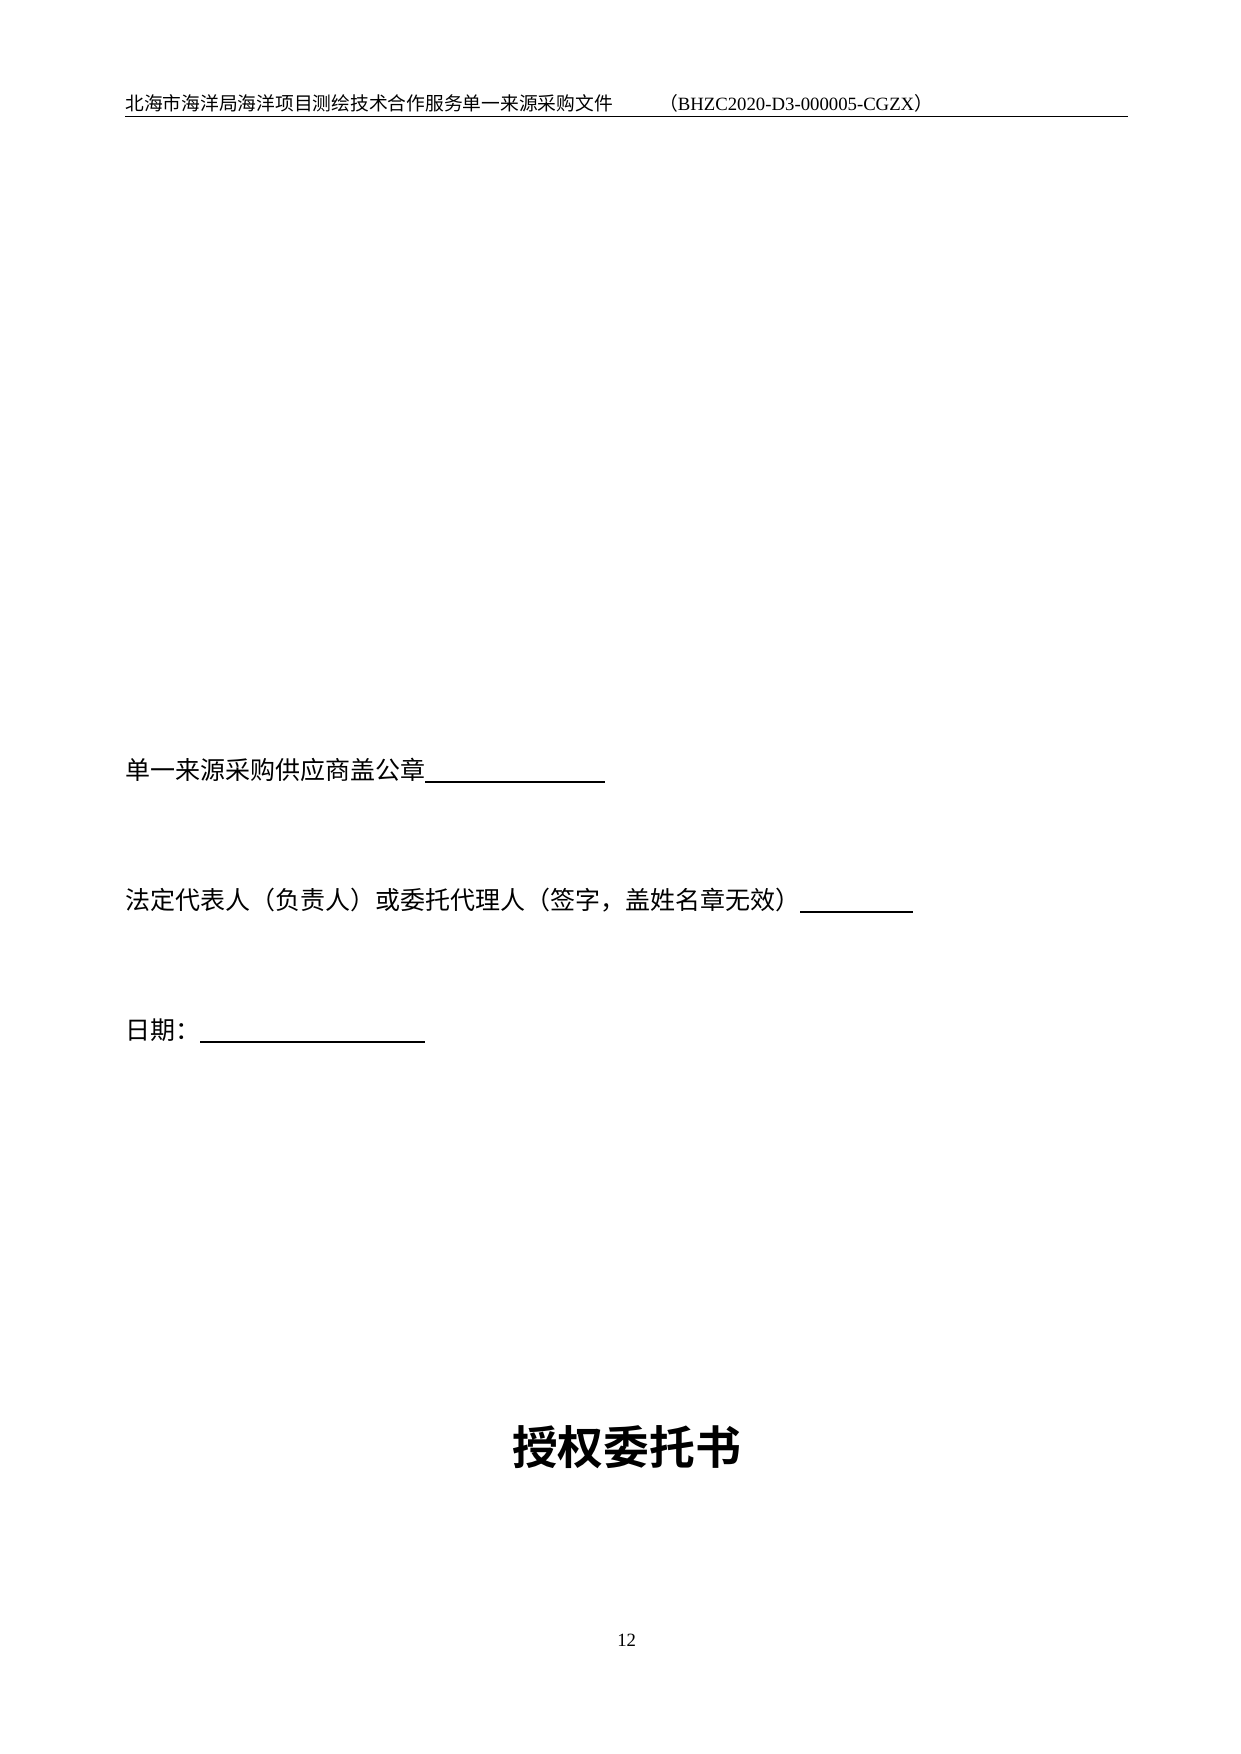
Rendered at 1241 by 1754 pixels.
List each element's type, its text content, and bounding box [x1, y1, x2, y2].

text 法定代表人（负责人）或委托代理人（签字，盖姓名章无效） [125, 866, 1128, 931]
text 单一来源采购供应商盖公章 [125, 736, 1128, 801]
subtitle 授权委托书 [125, 1396, 1128, 1493]
text 日期： [125, 996, 1128, 1061]
